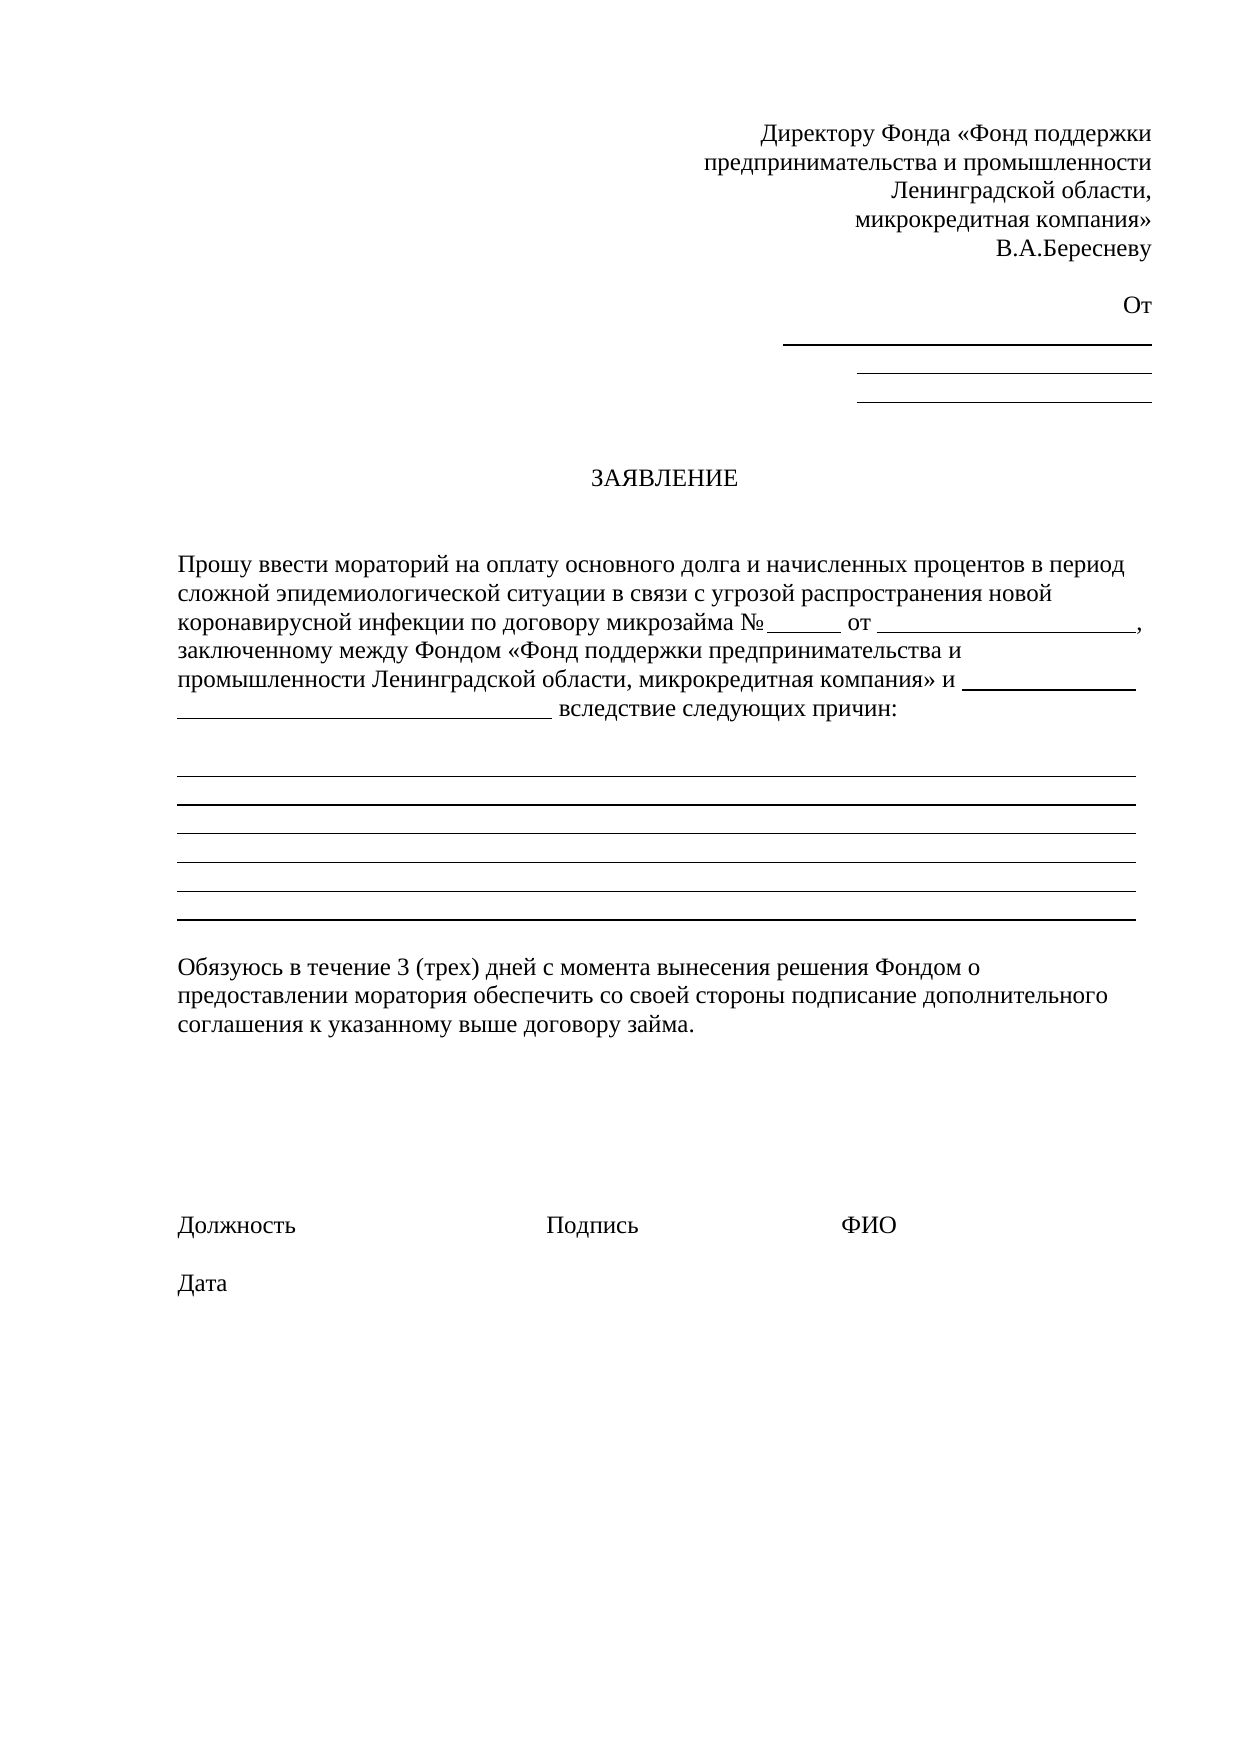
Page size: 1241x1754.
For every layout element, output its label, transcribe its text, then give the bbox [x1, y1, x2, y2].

text предпринимательства и промышленности [177, 147, 1152, 176]
text От [177, 291, 1152, 319]
text Прошу ввести мораторий на оплату основного долга и начисленных процентов в период сложной эпидемиологической ситуации в связи с угрозой распространения новой коронавирусной инфекции по договору микрозайма № от , заключенному между Фондом «Фонд поддержки предпринимательства и промышленности Ленинградской области, микрокредитная компания» и вследствие следующих причин: [177, 549, 1152, 722]
text ЗАЯВЛЕНИЕ [177, 463, 1152, 492]
text микрокредитная компания» [177, 204, 1152, 233]
text Дата [177, 1268, 1152, 1297]
text В.А.Бересневу [177, 233, 1152, 262]
text Должность Подпись ФИО [177, 1211, 1152, 1239]
text Ленинградской области, [177, 176, 1152, 204]
text Обязуюсь в течение 3 (трех) дней с момента вынесения решения Фондом о предоставлении моратория обеспечить со своей стороны подписание дополнительного соглашения к указанному выше договору займа. [177, 952, 1152, 1038]
text Директору Фонда «Фонд поддержки [177, 118, 1152, 147]
